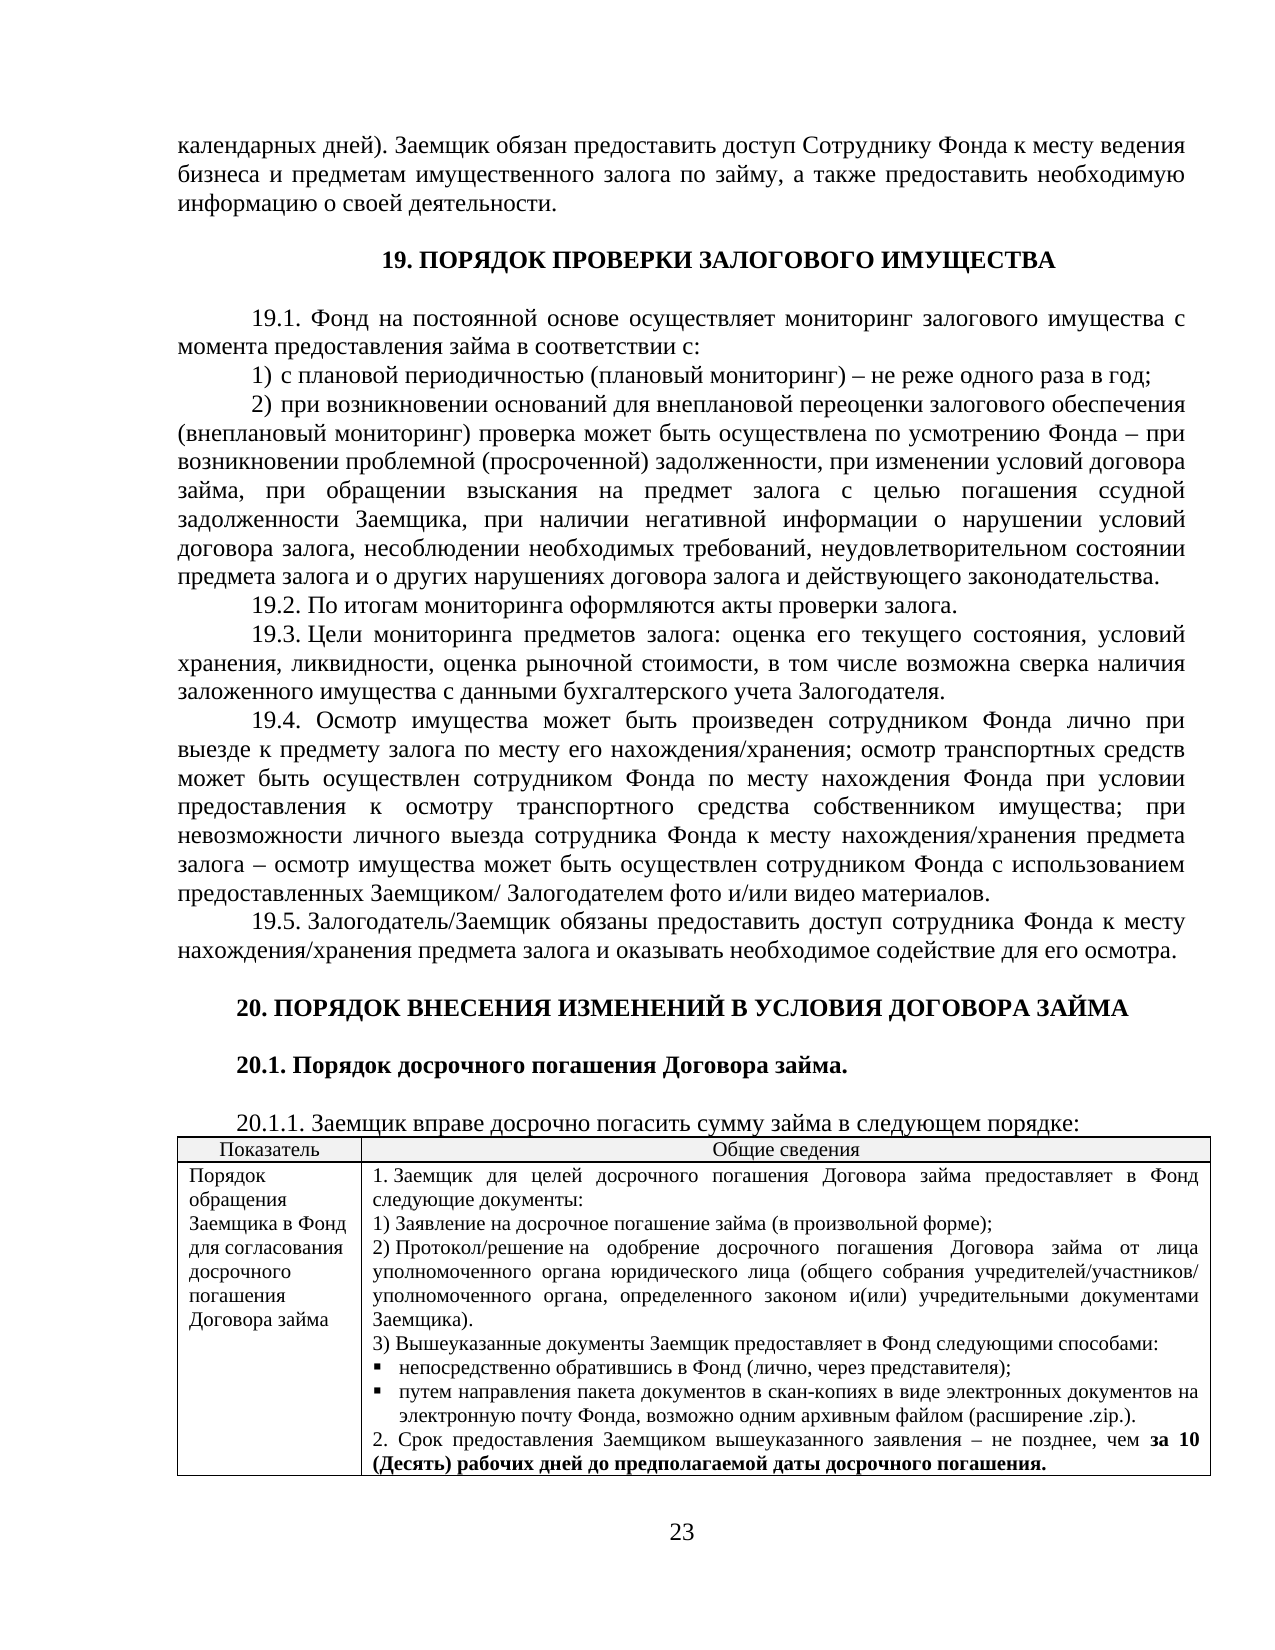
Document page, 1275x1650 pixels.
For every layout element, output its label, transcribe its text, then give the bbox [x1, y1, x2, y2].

text 19.4. Осмотр имущества может быть произведен сотрудником Фонда лично при выезде к предмету залога по месту его нахождения/хранения; осмотр транспортных средств может быть осуществлен сотрудником Фонда по месту нахождения Фонда при условии предоставления к осмотру транспортного средства собственником имущества; при невозможности личного выезда сотрудника Фонда к месту нахождения/хранения предмета залога – осмотр имущества может быть осуществлен сотрудником Фонда с использованием предоставленных Заемщиком/ Залогодателем фото и/или видео материалов. [177, 705, 1186, 906]
text 19. ПОРЯДОК ПРОВЕРКИ ЗАЛОГОВОГО ИМУЩЕСТВА [177, 245, 1186, 274]
text 19.3. Цели мониторинга предметов залога: оценка его текущего состояния, условий хранения, ликвидности, оценка рыночной стоимости, в том числе возможна сверка наличия заложенного имущества с данными бухгалтерского учета Залогодателя. [177, 619, 1186, 705]
list с плановой периодичностью (плановый мониторинг) – не реже одного раза в год; [177, 360, 1186, 389]
table_cell 1. Заемщик для целей досрочного погашения Договора займа предоставляет в Фонд следующие документы: 1) Заявление на досрочное погашение займа (в произвольной форме); 2) Протокол/решение на одобрение досрочного погашения Договора займа от лица уполномоченного органа юридического лица (общего собрания учредителей/участников/ уполномоченного органа, определенного законом и(или) учредительными документами Заемщика). 3) Вышеуказанные документы Заемщик предоставляет в Фонд следующими способами: непосредственно обратившись в Фонд (лично, через представителя); путем направления пакета документов в скан-копиях в виде электронных документов на электронную почту Фонда, возможно одним архивным файлом (расширение .zip.). 2. Срок предоставления Заемщиком вышеуказанного заявления – не позднее, чем за 10 (Десять) рабочих дней до предполагаемой даты досрочного погашения. [362, 1163, 1210, 1475]
table_header Показатель [178, 1138, 361, 1161]
text 19.1. Фонд на постоянной основе осуществляет мониторинг залогового имущества с момента предоставления займа в соответствии с: [177, 303, 1186, 360]
text 19.5. Залогодатель/Заемщик обязаны предоставить доступ сотрудника Фонда к месту нахождения/хранения предмета залога и оказывать необходимое содействие для его осмотра. [177, 906, 1186, 964]
text 20.1.1. Заемщик вправе досрочно погасить сумму займа в следующем порядке: [177, 1108, 1186, 1136]
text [177, 130, 1186, 216]
table_cell Порядок обращения Заемщика в Фонд для согласования досрочного погашения Договора займа [178, 1163, 361, 1475]
text 19.2. По итогам мониторинга оформляются акты проверки залога. [177, 590, 1186, 619]
list при возникновении оснований для внеплановой переоценки залогового обеспечения (внеплановый мониторинг) проверка может быть осуществлена по усмотрению Фонда – при возникновении проблемной (просроченной) задолженности, при изменении условий договора займа, при обращении взыскания на предмет залога с целью погашения ссудной задолженности Заемщика, при наличии негативной информации о нарушении условий договора залога, несоблюдении необходимых требований, неудовлетворительном состоянии предмета залога и о других нарушениях договора залога и действующего законодательства. [177, 389, 1186, 590]
text 20. ПОРЯДОК ВНЕСЕНИЯ ИЗМЕНЕНИЙ В УСЛОВИЯ ДОГОВОРА ЗАЙМА [177, 993, 1186, 1021]
table_header Общие сведения [362, 1138, 1210, 1161]
text 20.1. Порядок досрочного погашения Договора займа. [177, 1050, 1186, 1079]
